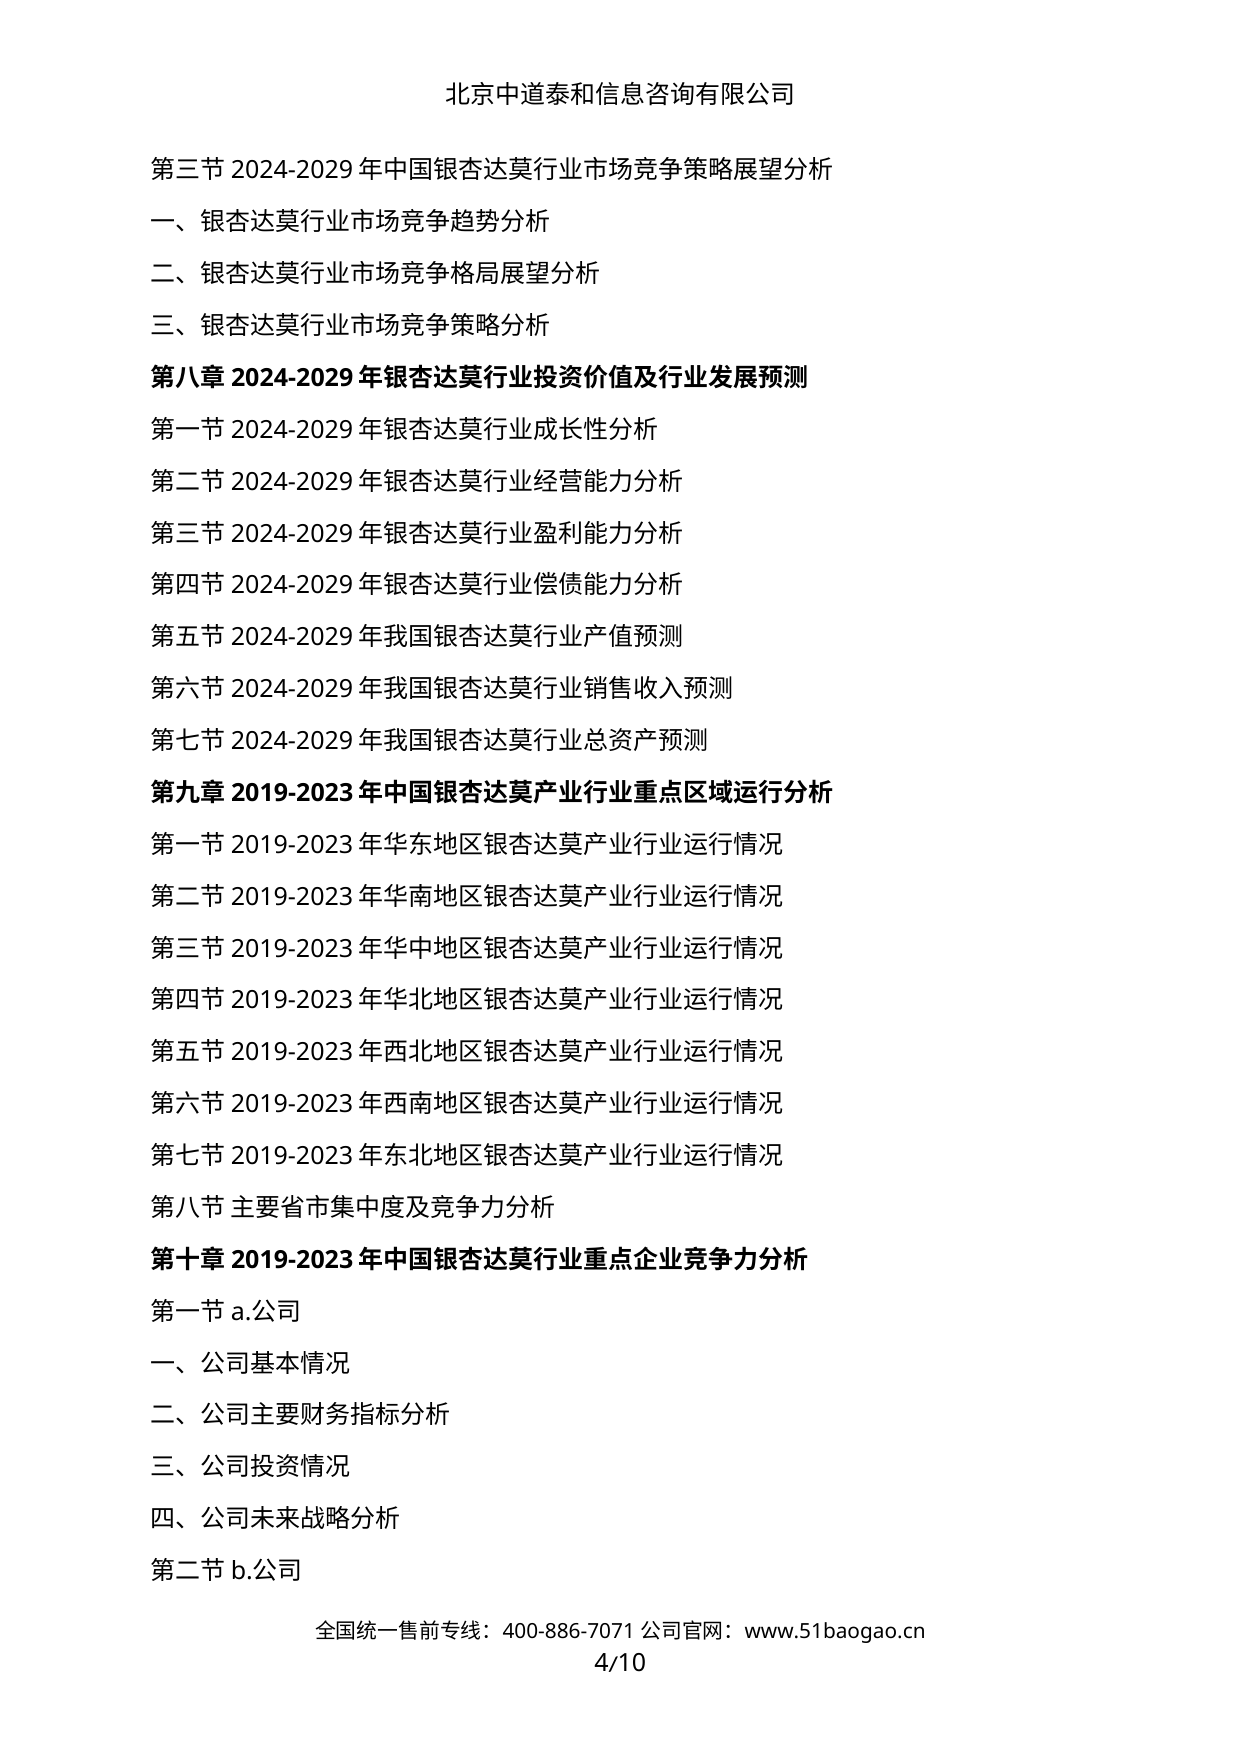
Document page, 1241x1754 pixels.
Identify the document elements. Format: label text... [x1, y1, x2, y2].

text 第五节 2019-2023年西北地区银杏达莫产业行业运行情况 [150, 1032, 1090, 1068]
text 第八节 主要省市集中度及竞争力分析 [150, 1187, 1090, 1224]
text 一、公司基本情况 [150, 1343, 1090, 1379]
text 一、银杏达莫行业市场竞争趋势分析 [150, 202, 1090, 238]
text 第九章 2019-2023年中国银杏达莫产业行业重点区域运行分析 [150, 772, 1090, 809]
text 第一节 a.公司 [150, 1291, 1090, 1327]
text 第五节 2024-2029年我国银杏达莫行业产值预测 [150, 617, 1090, 653]
text 二、银杏达莫行业市场竞争格局展望分析 [150, 254, 1090, 290]
text 第六节 2019-2023年西南地区银杏达莫产业行业运行情况 [150, 1084, 1090, 1120]
text 第三节 2024-2029年中国银杏达莫行业市场竞争策略展望分析 [150, 150, 1090, 186]
text 四、公司未来战略分析 [150, 1499, 1090, 1535]
text 第一节 2019-2023年华东地区银杏达莫产业行业运行情况 [150, 824, 1090, 861]
text 第八章 2024-2029年银杏达莫行业投资价值及行业发展预测 [150, 357, 1090, 394]
text 第二节 2024-2029年银杏达莫行业经营能力分析 [150, 461, 1090, 497]
text 第十章 2019-2023年中国银杏达莫行业重点企业竞争力分析 [150, 1239, 1090, 1276]
text 第七节 2024-2029年我国银杏达莫行业总资产预测 [150, 721, 1090, 757]
text 三、公司投资情况 [150, 1447, 1090, 1483]
text 第四节 2024-2029年银杏达莫行业偿债能力分析 [150, 565, 1090, 601]
text 三、银杏达莫行业市场竞争策略分析 [150, 306, 1090, 342]
text 第六节 2024-2029年我国银杏达莫行业销售收入预测 [150, 669, 1090, 705]
text 第二节 2019-2023年华南地区银杏达莫产业行业运行情况 [150, 876, 1090, 912]
text 第三节 2019-2023年华中地区银杏达莫产业行业运行情况 [150, 928, 1090, 964]
text 第三节 2024-2029年银杏达莫行业盈利能力分析 [150, 513, 1090, 549]
text 第一节 2024-2029年银杏达莫行业成长性分析 [150, 409, 1090, 446]
text 第四节 2019-2023年华北地区银杏达莫产业行业运行情况 [150, 980, 1090, 1016]
text 二、公司主要财务指标分析 [150, 1395, 1090, 1431]
text 第二节 b.公司 [150, 1551, 1090, 1587]
text 第七节 2019-2023年东北地区银杏达莫产业行业运行情况 [150, 1136, 1090, 1172]
